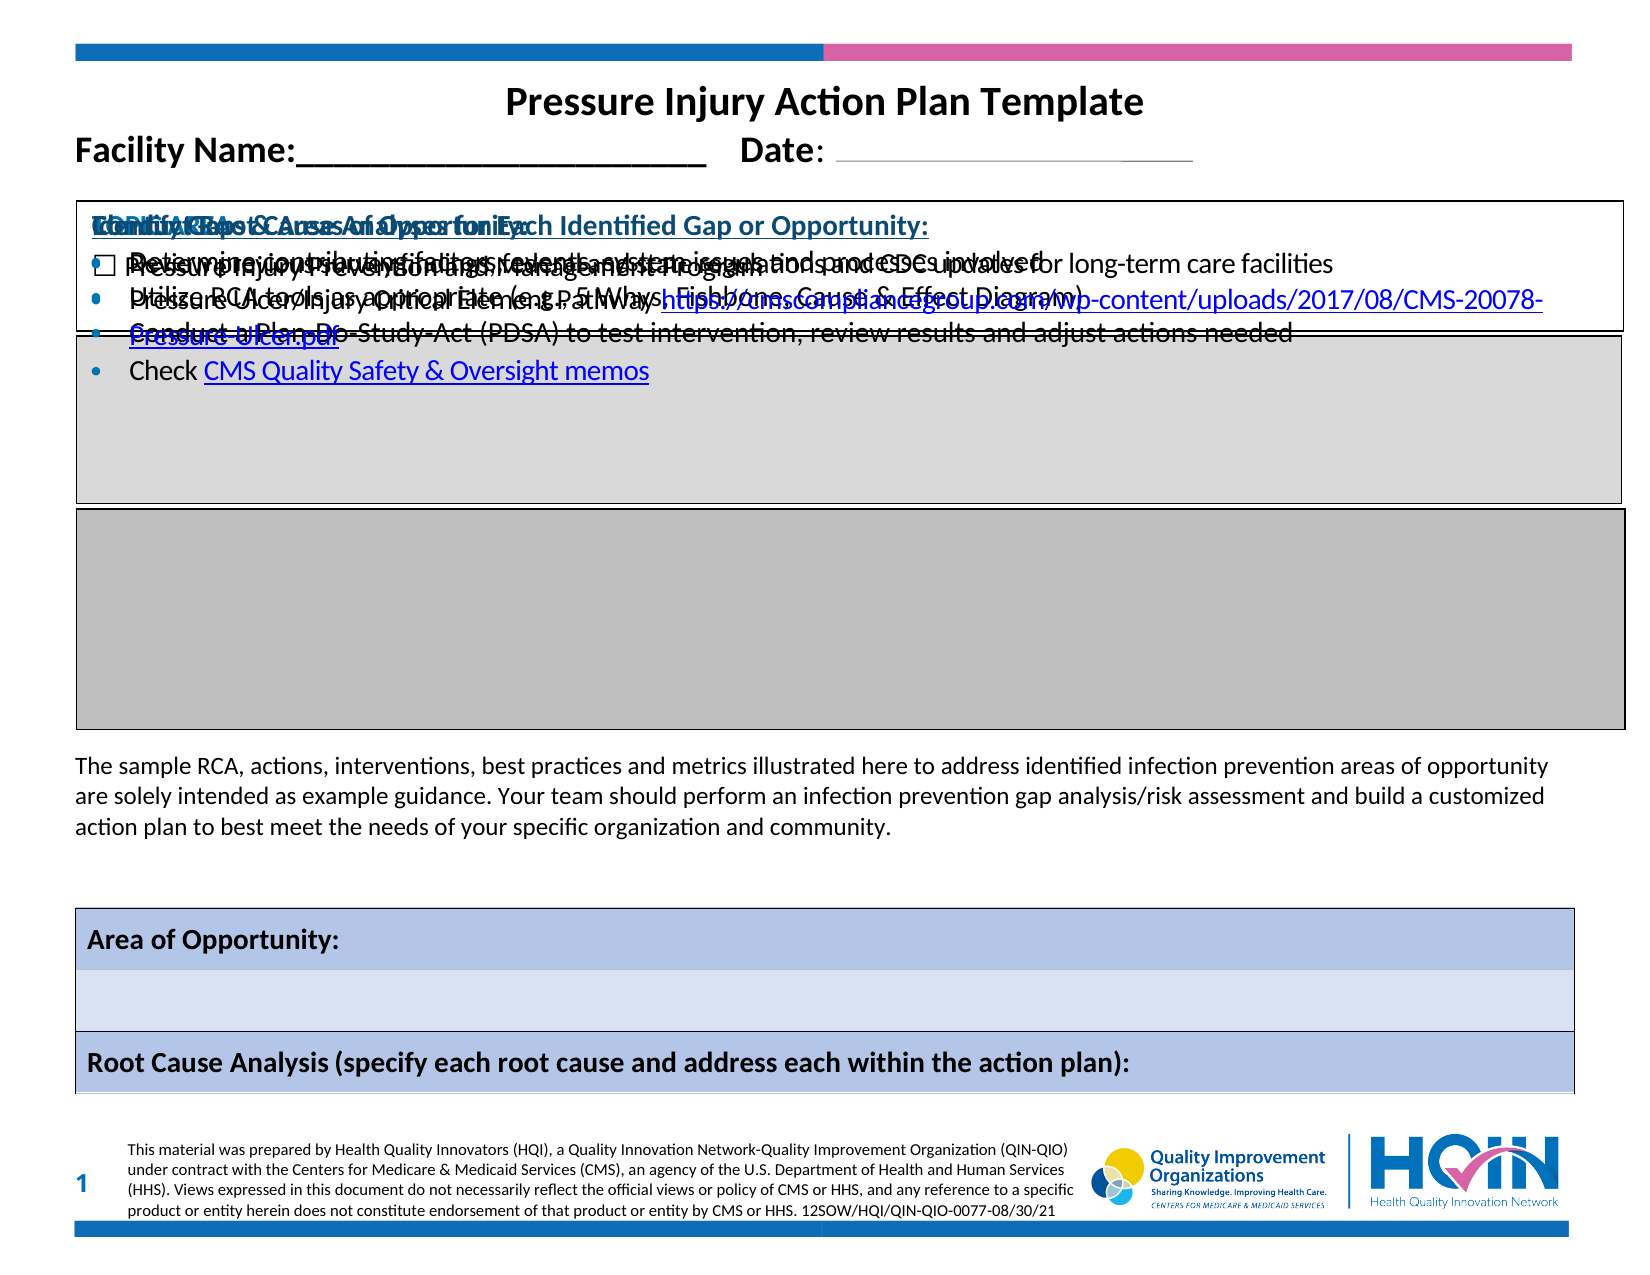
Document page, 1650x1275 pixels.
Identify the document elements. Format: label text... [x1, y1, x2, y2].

table_cell Root Cause Analysis (specify each root cause and address each within the action plan): [76, 1032, 1574, 1092]
table_cell [76, 970, 1574, 1031]
picture [74, 1220, 1569, 1237]
picture [75, 43, 1572, 61]
picture [1089, 1133, 1559, 1209]
table_header Area of Opportunity: [76, 909, 1574, 969]
text The sample RCA, actions, interventions, best practices and metrics illustrated here to address identified infection prevention areas of opportunity are solely intended as example guidance. Your team should perform an infection prevention gap analysis/risk assessment and build a customized action plan to best meet the needs of your specific organization and community. [75, 750, 1575, 841]
